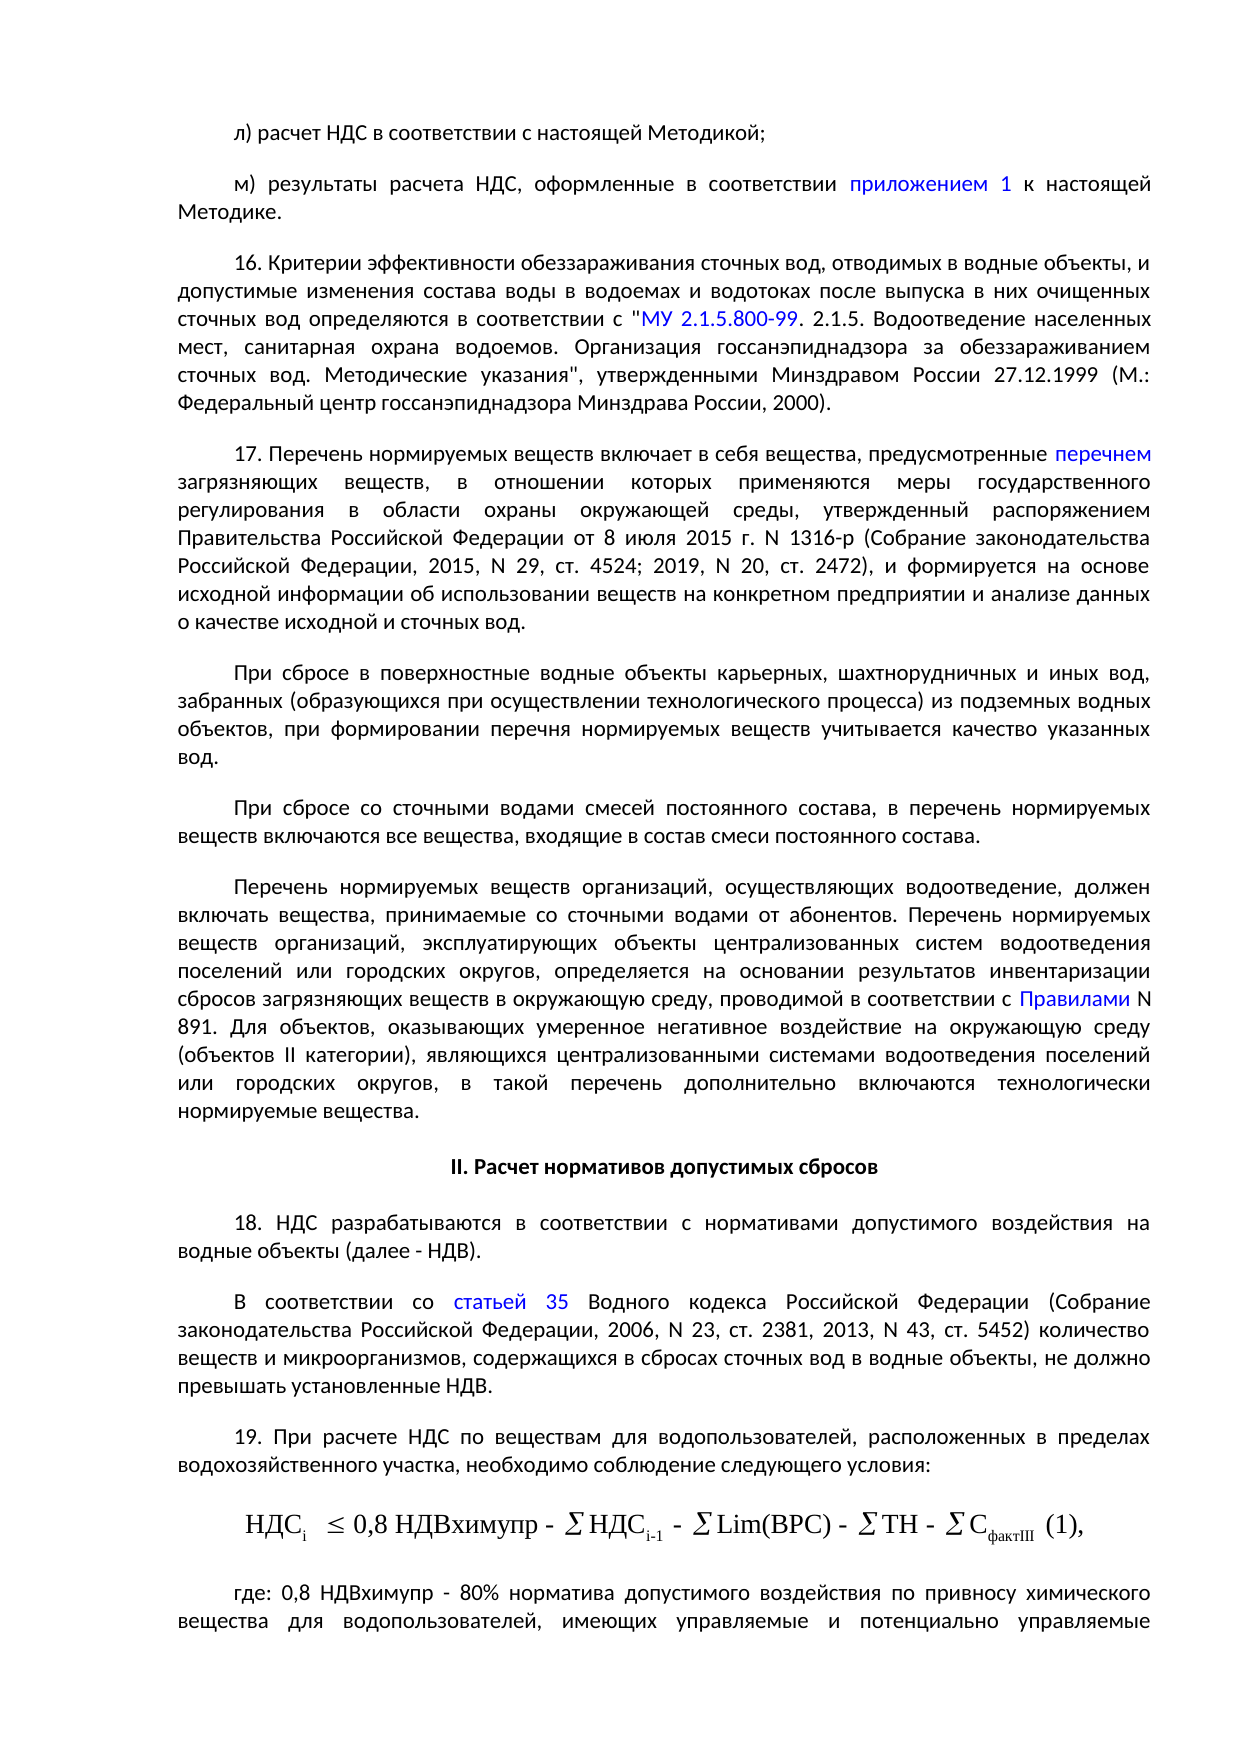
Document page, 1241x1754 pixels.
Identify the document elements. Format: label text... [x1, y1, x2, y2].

text Перечень нормируемых веществ организаций, осуществляющих водоотведение, должен включать вещества, принимаемые со сточными водами от абонентов. Перечень нормируемых веществ организаций, эксплуатирующих объекты централизованных систем водоотведения поселений или городских округов, определяется на основании результатов инвентаризации сбросов загрязняющих веществ в окружающую среду, проводимой в соответствии с Правилами N 891. Для объектов, оказывающих умеренное негативное воздействие на окружающую среду (объектов II категории), являющихся централизованными системами водоотведения поселений или городских округов, в такой перечень дополнительно включаются технологически нормируемые вещества. [177, 872, 1152, 1124]
text л) расчет НДС в соответствии с настоящей Методикой; [177, 118, 1152, 146]
title II. Расчет нормативов допустимых сбросов [177, 1152, 1152, 1180]
text При сбросе со сточными водами смесей постоянного состава, в перечень нормируемых веществ включаются все вещества, входящие в состав смеси постоянного состава. [177, 793, 1152, 849]
text При сбросе в поверхностные водные объекты карьерных, шахтнорудничных и иных вод, забранных (образующихся при осуществлении технологического процесса) из подземных водных объектов, при формировании перечня нормируемых веществ учитывается качество указанных вод. [177, 658, 1152, 770]
text м) результаты расчета НДС, оформленные в соответствии приложением 1 к настоящей Методике. [177, 169, 1152, 225]
text 19. При расчете НДС по веществам для водопользователей, расположенных в пределах водохозяйственного участка, необходимо соблюдение следующего условия: [177, 1422, 1152, 1478]
text 18. НДС разрабатываются в соответствии с нормативами допустимого воздействия на водные объекты (далее - НДВ). [177, 1208, 1152, 1264]
text 17. Перечень нормируемых веществ включает в себя вещества, предусмотренные перечнем загрязняющих веществ, в отношении которых применяются меры государственного регулирования в области охраны окружающей среды, утвержденный распоряжением Правительства Российской Федерации от 8 июля 2015 г. N 1316-р (Собрание законодательства Российской Федерации, 2015, N 29, ст. 4524; 2019, N 20, ст. 2472), и формируется на основе исходной информации об использовании веществ на конкретном предприятии и анализе данных о качестве исходной и сточных вод. [177, 439, 1152, 635]
text В соответствии со статьей 35 Водного кодекса Российской Федерации (Собрание законодательства Российской Федерации, 2006, N 23, ст. 2381, 2013, N 43, ст. 5452) количество веществ и микроорганизмов, содержащихся в сбросах сточных вод в водные объекты, не должно превышать установленные НДВ. [177, 1287, 1152, 1399]
text 16. Критерии эффективности обеззараживания сточных вод, отводимых в водные объекты, и допустимые изменения состава воды в водоемах и водотоках после выпуска в них очищенных сточных вод определяются в соответствии с "МУ 2.1.5.800-99. 2.1.5. Водоотведение населенных мест, санитарная охрана водоемов. Организация госсанэпиднадзора за обеззараживанием сточных вод. Методические указания", утвержденными Минздравом России 27.12.1999 (М.: Федеральный центр госсанэпиднадзора Минздрава России, 2000). [177, 248, 1152, 416]
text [177, 1578, 1152, 1634]
